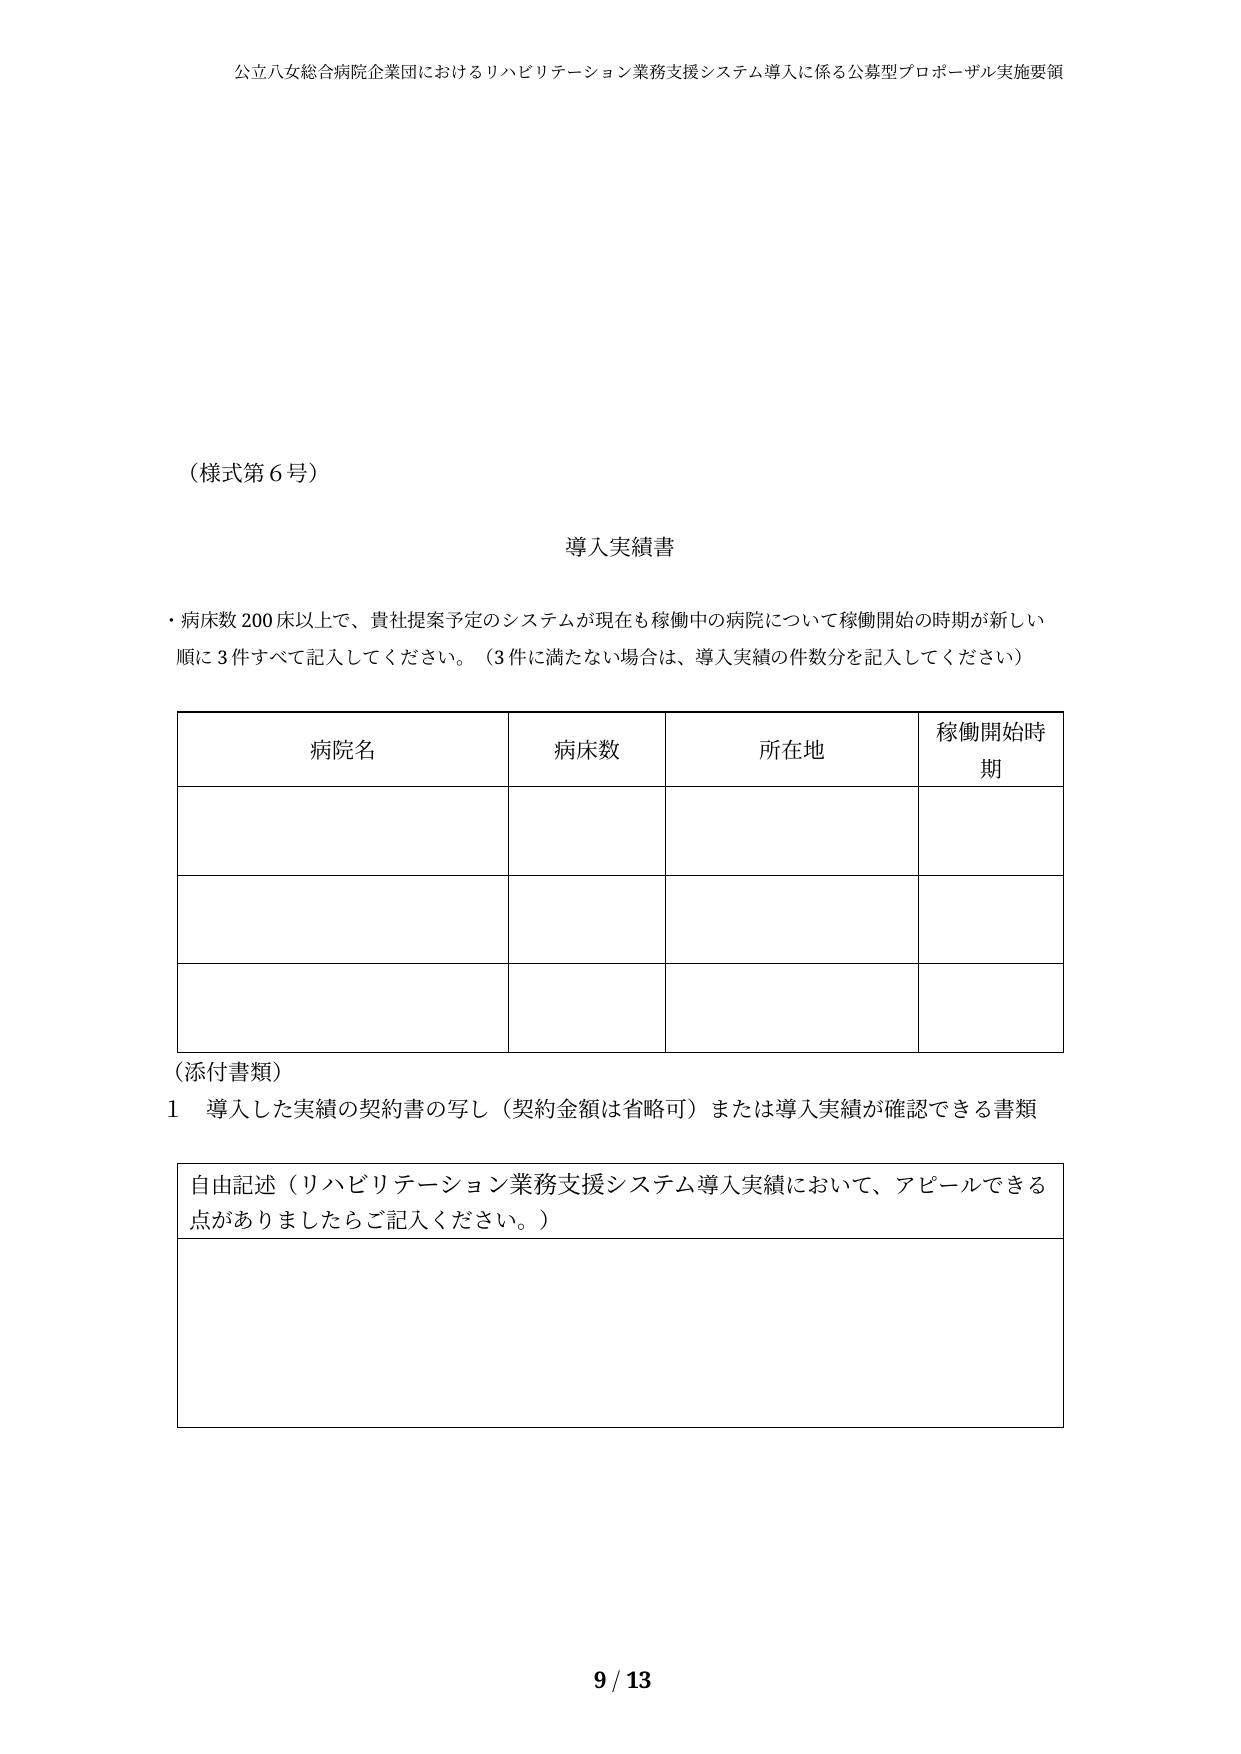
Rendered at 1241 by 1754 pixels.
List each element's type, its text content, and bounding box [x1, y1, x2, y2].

table_cell [666, 787, 918, 875]
table_cell [509, 787, 665, 875]
table_cell [509, 964, 665, 1052]
text １ 導入した実績の契約書の写し（契約金額は省略可）または導入実績が確認できる書類 [162, 1090, 1063, 1127]
table_cell [666, 964, 918, 1052]
text （様式第６号） [177, 454, 1063, 491]
table_header 稼働開始時期 [919, 713, 1063, 786]
table_cell [919, 876, 1063, 963]
table_header 所在地 [666, 713, 918, 786]
table_cell [919, 787, 1063, 875]
table_cell [178, 964, 508, 1052]
table_cell [178, 876, 508, 963]
table_cell [919, 964, 1063, 1052]
text ・病床数200床以上で、貴社提案予定のシステムが現在も稼働中の病院について稼働開始の時期が新しい順に3件すべて記入してください。（3件に満たない場合は、導入実績の件数分を記入してください） [162, 601, 1063, 675]
table_cell [178, 1239, 1063, 1427]
table_cell [178, 787, 508, 875]
text （添付書類） [162, 1053, 1063, 1090]
table_header 病床数 [509, 713, 665, 786]
table_cell [666, 876, 918, 963]
table_cell [509, 876, 665, 963]
table_header 自由記述（リハビリテーション業務支援システム導入実績において、アピールできる点がありましたらご記入ください。） [178, 1164, 1063, 1238]
text 導入実績書 [177, 528, 1063, 564]
table_header 病院名 [178, 713, 508, 786]
